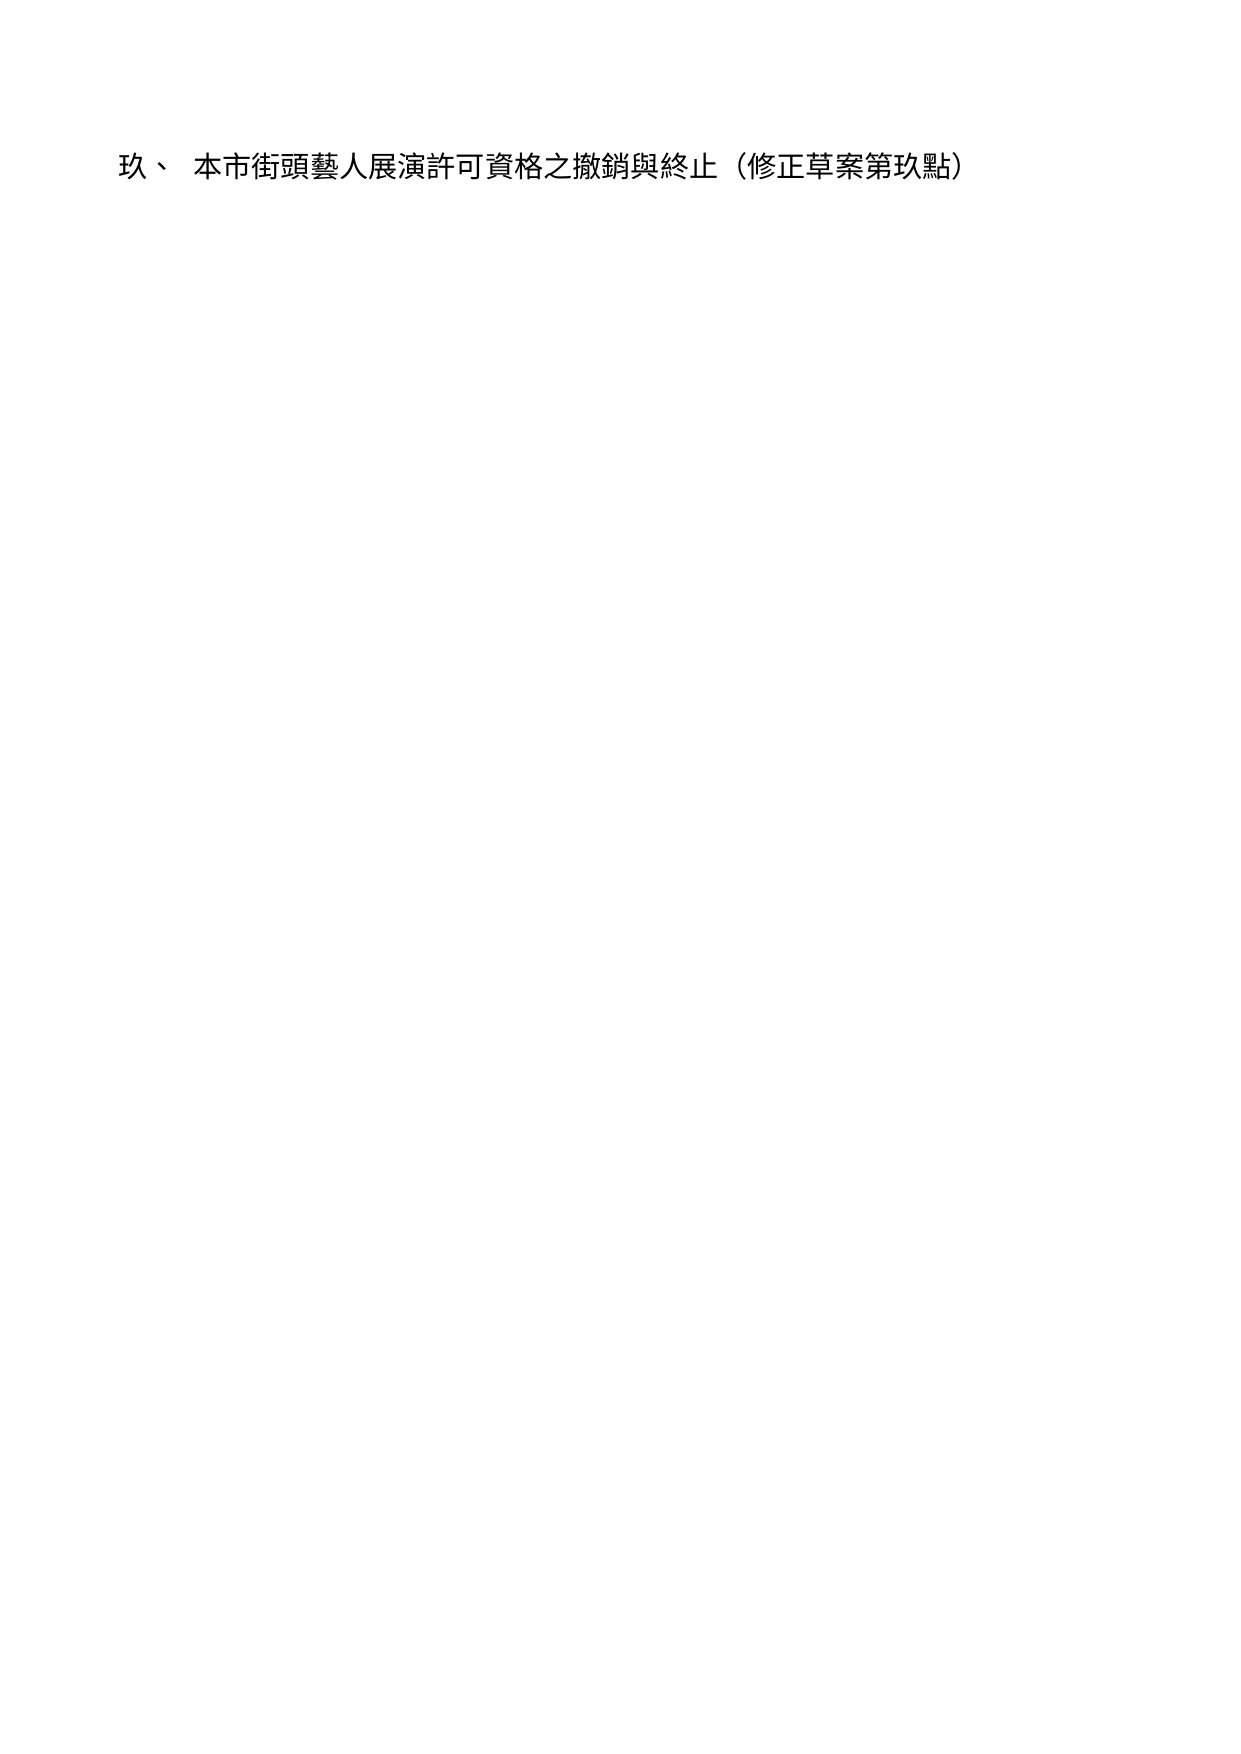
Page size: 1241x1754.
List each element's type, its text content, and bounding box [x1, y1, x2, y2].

list 本市街頭藝人展演許可資格之撤銷與終止（修正草案第玖點） [118, 127, 1122, 202]
